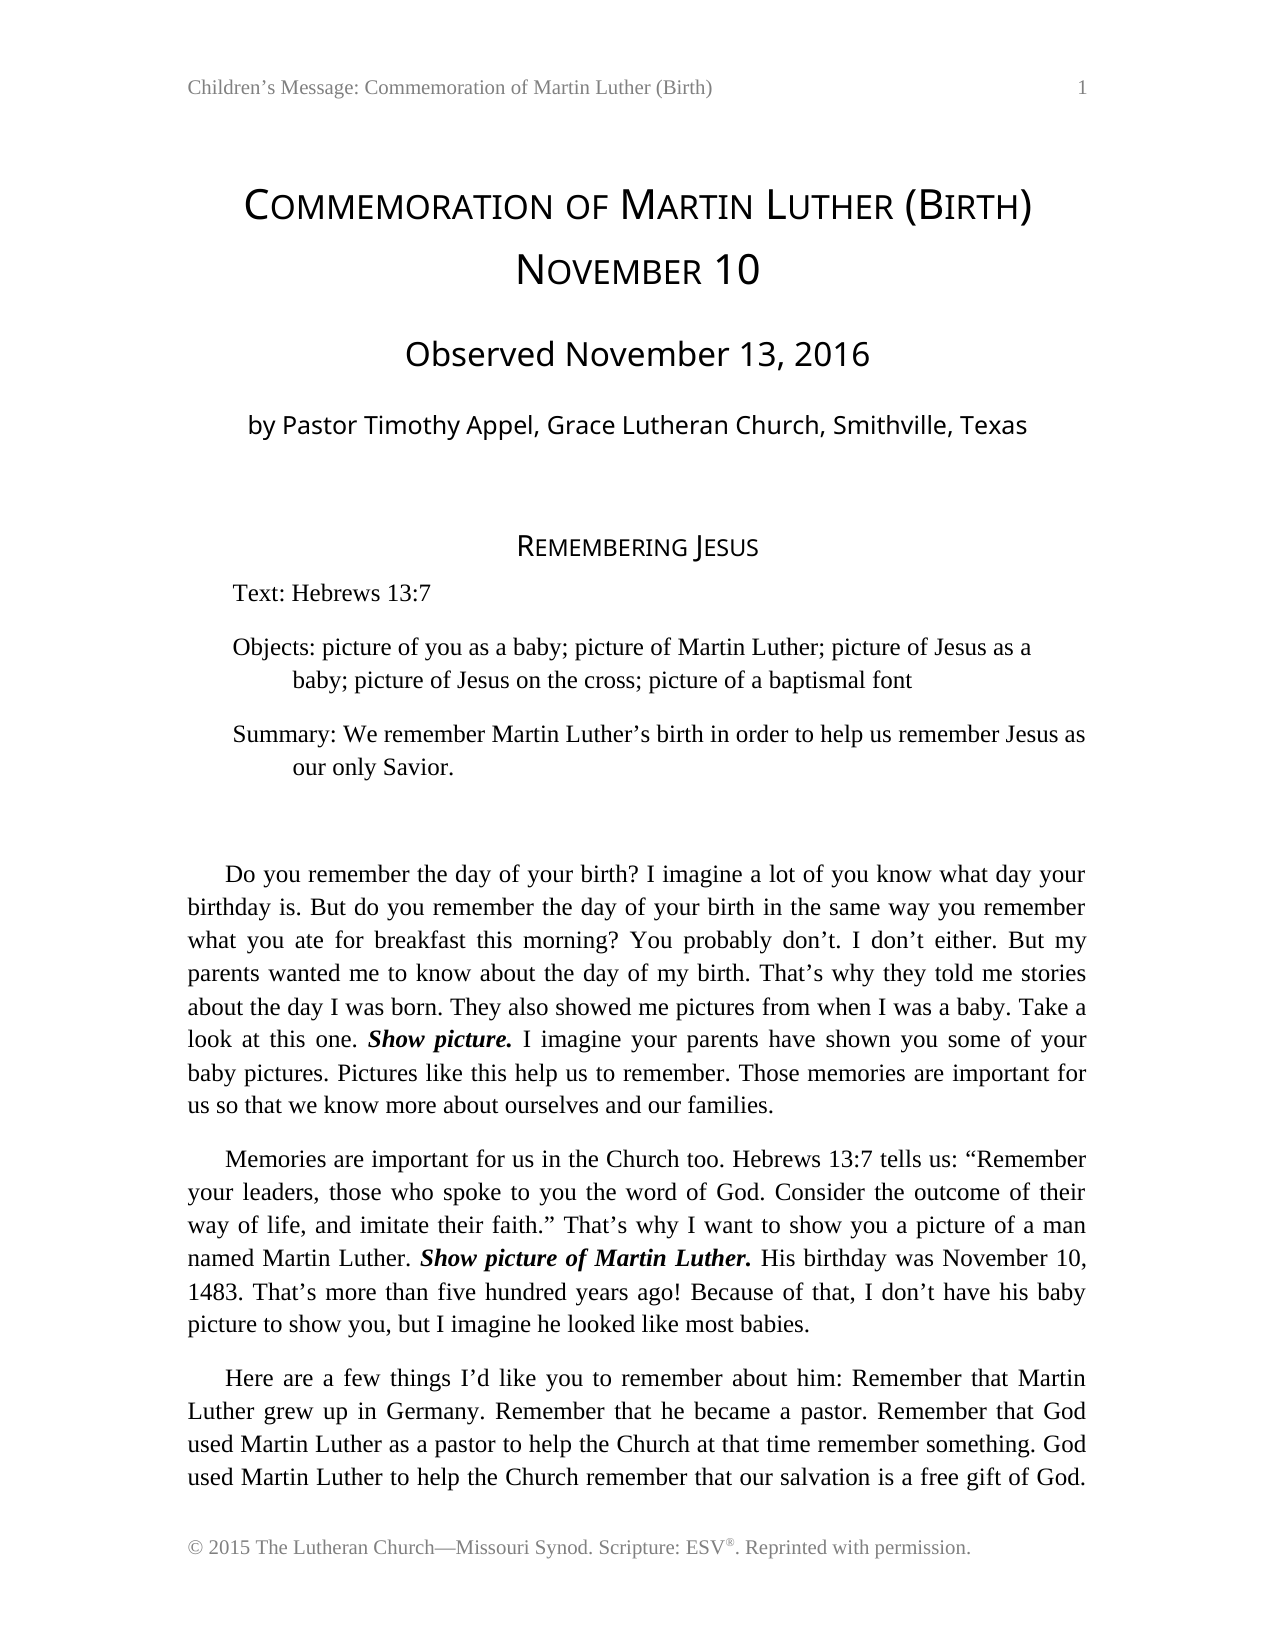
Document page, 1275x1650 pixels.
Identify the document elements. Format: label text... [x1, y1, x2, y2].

text Do you remember the day of your birth? I imagine a lot of you know what day your birthday is. But do you remember the day of your birth in the same way you remember what you ate for breakfast this morning? You probably don’t. I don’t either. But my parents wanted me to know about the day of my birth. That’s why they told me stories about the day I was born. They also showed me pictures from when I was a baby. Take a look at this one. Show picture. I imagine your parents have shown you some of your baby pictures. Pictures like this help us to remember. Those memories are important for us so that we know more about ourselves and our families. [187, 859, 1087, 1119]
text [187, 1363, 1087, 1491]
text Summary: We remember Martin Luther’s birth in order to help us remember Jesus as our only Savior. [232, 719, 1087, 781]
text Remembering Jesus [187, 530, 1087, 563]
text Objects: picture of you as a baby; picture of Martin Luther; picture of Jesus as a baby; picture of Jesus on the cross; picture of a baptismal font [232, 632, 1087, 694]
text Memories are important for us in the Church too. Hebrews 13:7 tells us: “Remember your leaders, those who spoke to you the word of God. Consider the outcome of their way of life, and imitate their faith.” That’s why I want to show you a picture of a man named Martin Luther. Show picture of Martin Luther. His birthday was November 10, 1483. That’s more than five hundred years ago! Because of that, I don’t have his baby picture to show you, but I imagine he looked like most babies. [187, 1144, 1087, 1338]
text Text: Hebrews 13:7 [232, 578, 1087, 607]
text by Pastor Timothy Appel, Grace Lutheran Church, Smithville, Texas [187, 408, 1087, 442]
text Observed November 13, 2016 [187, 330, 1087, 376]
text Commemoration of Martin Luther (Birth) November 10 [187, 175, 1087, 297]
